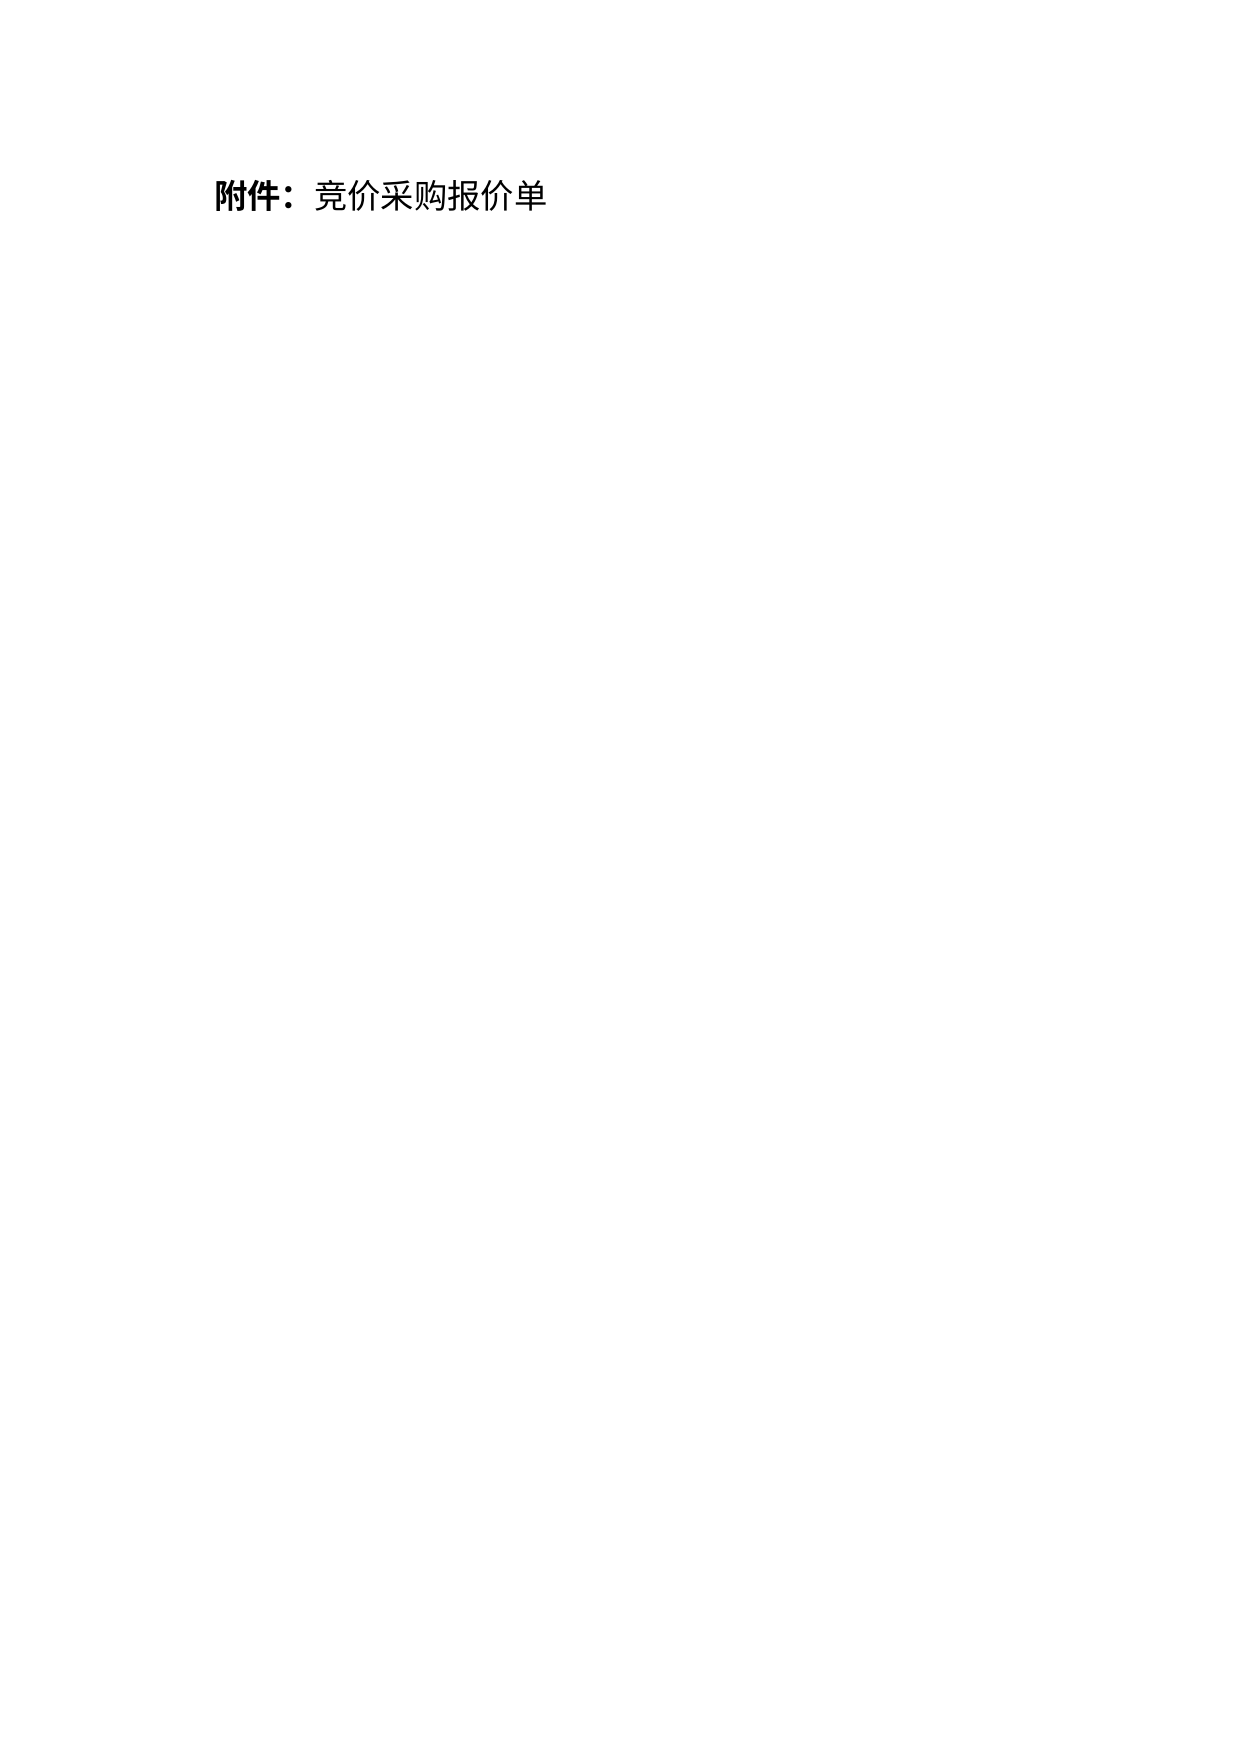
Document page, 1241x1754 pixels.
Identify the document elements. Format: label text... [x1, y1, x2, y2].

text 附件：竞价采购报价单 [170, 162, 1070, 227]
